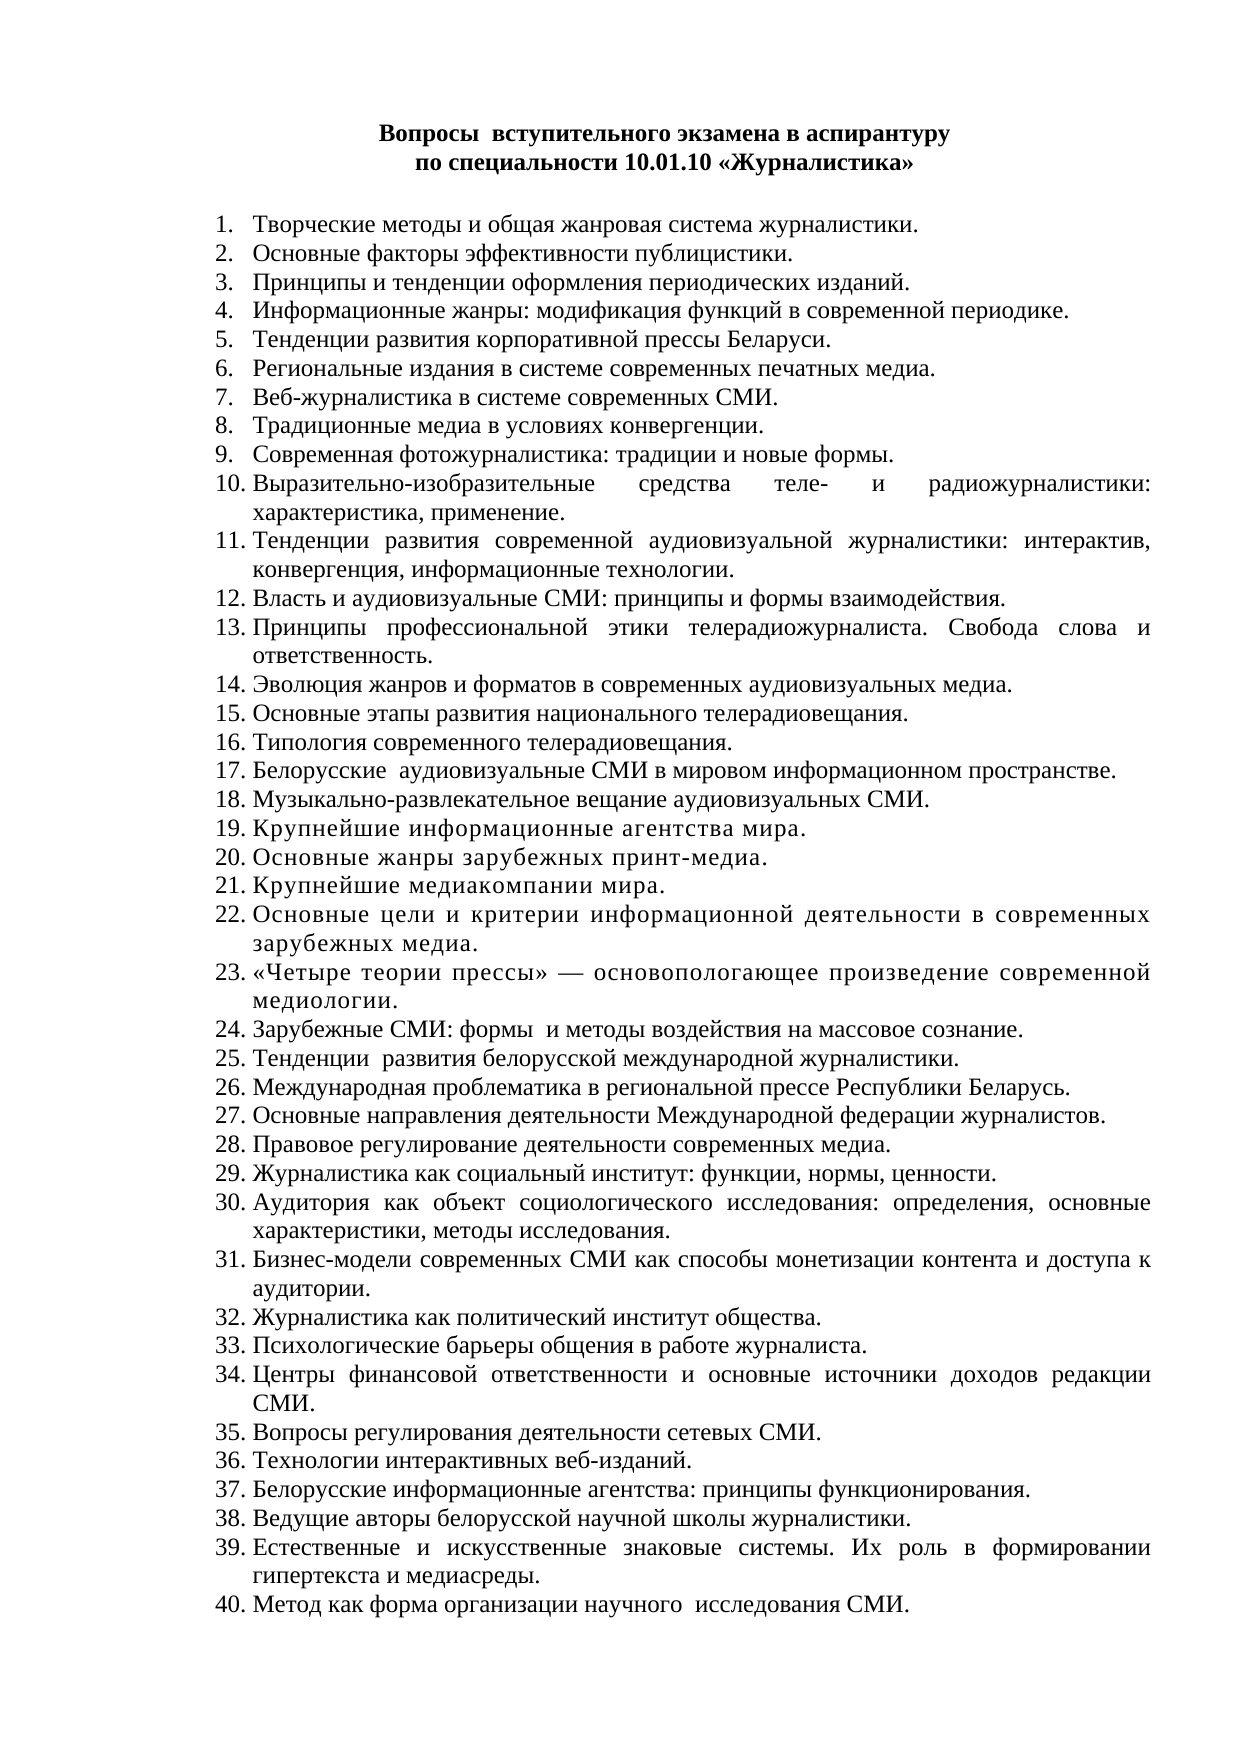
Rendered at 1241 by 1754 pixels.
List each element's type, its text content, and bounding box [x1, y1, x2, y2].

list Основные цели и критерии информационной деятельности в современных зарубежных медиа. [215, 899, 1152, 957]
list Типология современного телерадиовещания. [215, 727, 1152, 755]
list Вопросы регулирования деятельности сетевых СМИ. [215, 1417, 1152, 1445]
list Метод как форма организации научного исследования СМИ. [215, 1589, 1152, 1618]
list Принципы и тенденции оформления периодических изданий. [215, 267, 1152, 295]
list Принципы профессиональной этики телерадиожурналиста. Свобода слова и ответственность. [215, 612, 1152, 669]
list Журналистика как политический институт общества. [215, 1302, 1152, 1330]
list Центры финансовой ответственности и основные источники доходов редакции СМИ. [215, 1359, 1152, 1417]
list Естественные и искусственные знаковые системы. Их роль в формировании гипертекста и медиасреды. [215, 1532, 1152, 1589]
list Основные жанры зарубежных принт-медиа. [215, 842, 1152, 870]
list Выразительно-изобразительные средства теле- и радиожурналистики: характеристика, применение. [215, 468, 1152, 525]
list Белорусские аудиовизуальные СМИ в мировом информационном пространстве. [215, 755, 1152, 784]
list Основные факторы эффективности публицистики. [215, 238, 1152, 267]
list Зарубежные СМИ: формы и методы воздействия на массовое сознание. [215, 1014, 1152, 1043]
list Крупнейшие информационные агентства мира. [215, 813, 1152, 842]
list Информационные жанры: модификация функций в современной периодике. [215, 295, 1152, 324]
list Технологии интерактивных веб-изданий. [215, 1445, 1152, 1474]
list Правовое регулирование деятельности современных медиа. [215, 1129, 1152, 1158]
list Международная проблематика в региональной прессе Республики Беларусь. [215, 1072, 1152, 1100]
list Эволюция жанров и форматов в современных аудиовизуальных медиа. [215, 669, 1152, 698]
list Веб-журналистика в системе современных СМИ. [215, 382, 1152, 410]
list Основные направления деятельности Международной федерации журналистов. [215, 1100, 1152, 1129]
list Тенденции развития современной аудиовизуальной журналистики: интерактив, конвергенция, информационные технологии. [215, 525, 1152, 583]
list Творческие методы и общая жанровая система журналистики. [215, 209, 1152, 238]
list Ведущие авторы белорусской научной школы журналистики. [215, 1503, 1152, 1532]
list Современная фотожурналистика: традиции и новые формы. [215, 439, 1152, 468]
list Журналистика как социальный институт: функции, нормы, ценности. [215, 1158, 1152, 1187]
list Белорусские информационные агентства: принципы функционирования. [215, 1474, 1152, 1503]
list Психологические барьеры общения в работе журналиста. [215, 1330, 1152, 1359]
list Тенденции развития белорусской международной журналистики. [215, 1043, 1152, 1072]
list Аудитория как объект социологического исследования: определения, основные характеристики, методы исследования. [215, 1187, 1152, 1244]
text по специальности 10.01.10 «Журналистика» [177, 147, 1152, 176]
list Традиционные медиа в условиях конвергенции. [215, 410, 1152, 439]
list Региональные издания в системе современных печатных медиа. [215, 353, 1152, 382]
list «Четыре теории прессы» — основопологающее произведение современной медиологии. [215, 957, 1152, 1014]
list Бизнес-модели современных СМИ как способы монетизации контента и доступа к аудитории. [215, 1244, 1152, 1302]
text Вопросы вступительного экзамена в аспирантуру [177, 118, 1152, 147]
list Тенденции развития корпоративной прессы Беларуси. [215, 324, 1152, 353]
list Основные этапы развития национального телерадиовещания. [215, 698, 1152, 727]
list Крупнейшие медиакомпании мира. [215, 870, 1152, 899]
list Власть и аудиовизуальные СМИ: принципы и формы взаимодействия. [215, 583, 1152, 612]
list Музыкально-развлекательное вещание аудиовизуальных СМИ. [215, 784, 1152, 813]
